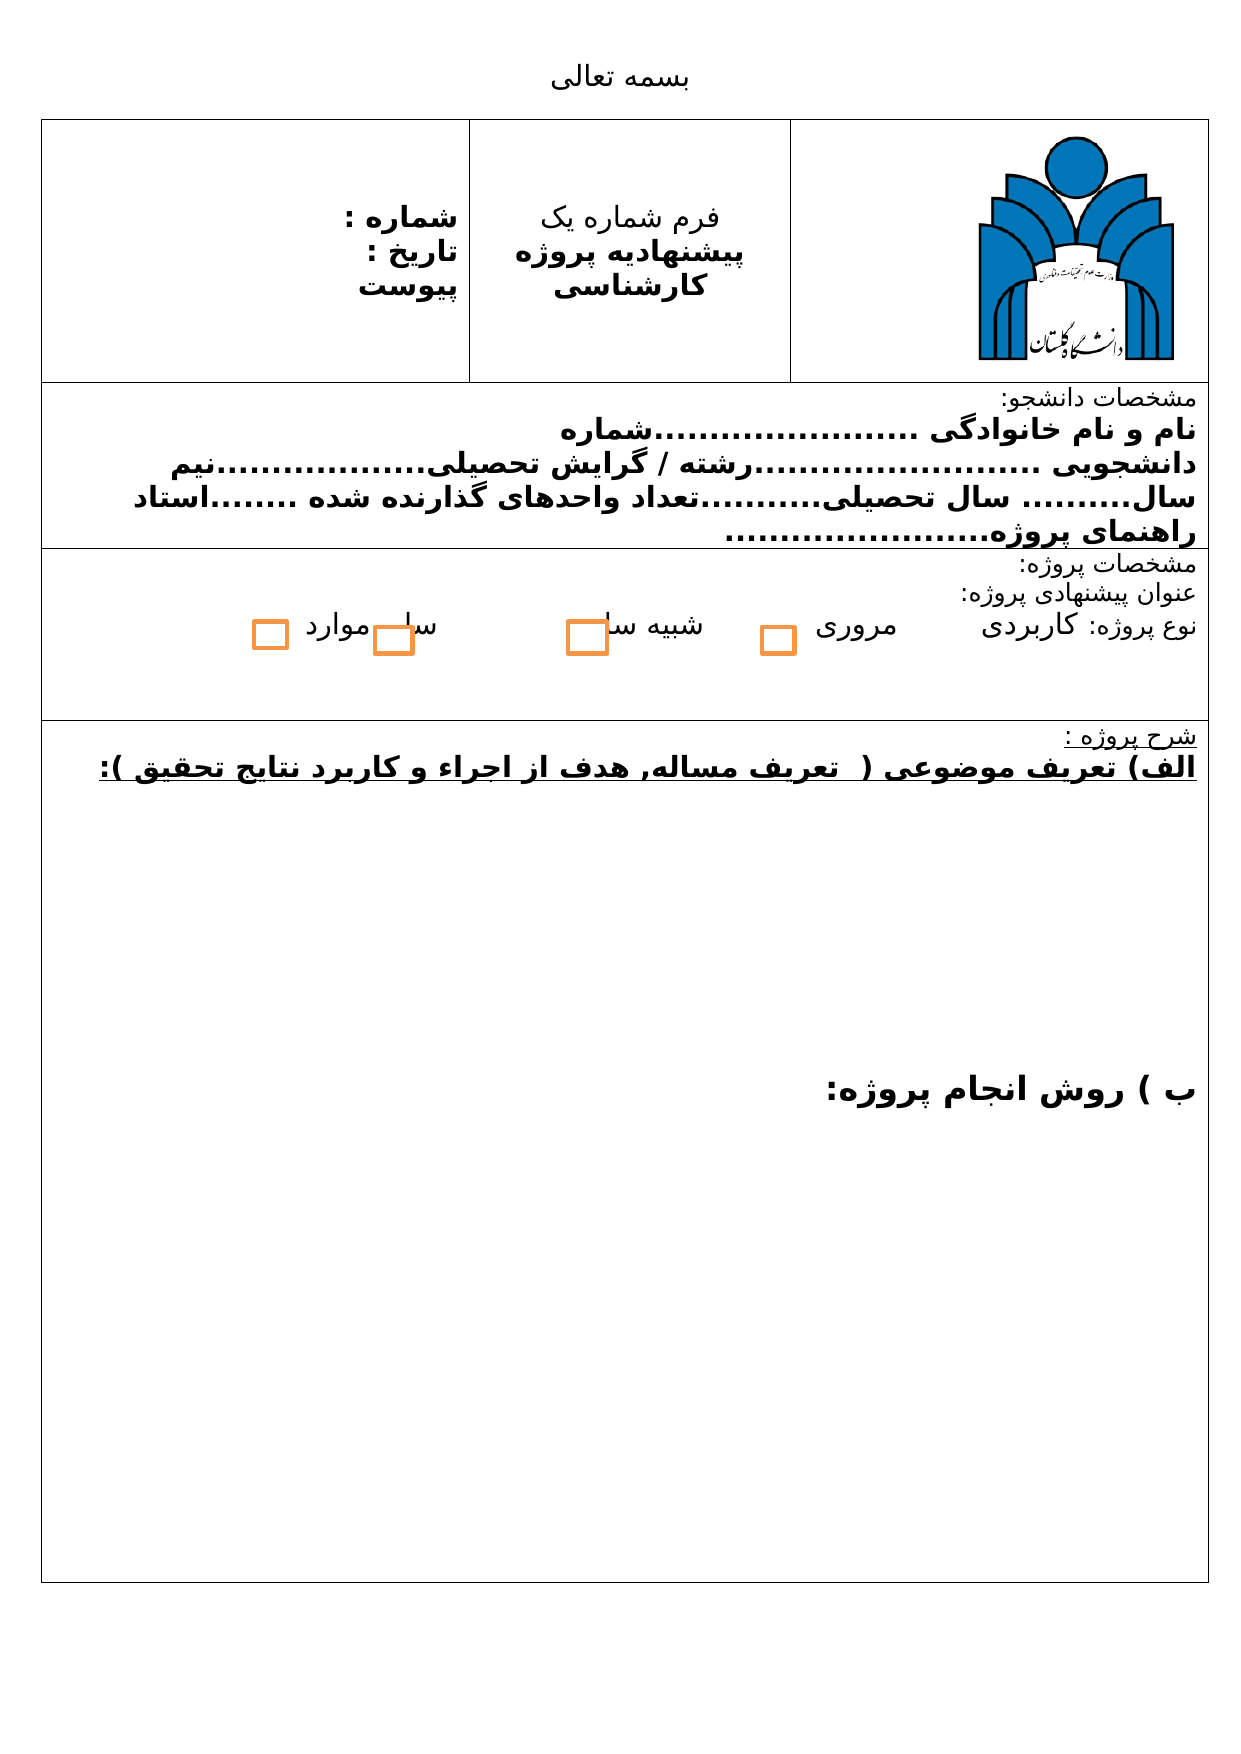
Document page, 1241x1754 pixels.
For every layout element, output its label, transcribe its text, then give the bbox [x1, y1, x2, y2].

table_header [791, 120, 950, 382]
picture [950, 120, 1197, 382]
table_header [1197, 120, 1208, 382]
text بسمه تعالی [150, 59, 1090, 93]
table_cell مشخصات دانشجو: نام و نام خانوادگی ........................شماره دانشجویی ..........................رشته / گرایش تحصیلی...................نیم سال.......... سال تحصیلی...........تعداد واحدهای گذارنده شده ........استاد راهنمای پروژه........................ [42, 383, 1208, 548]
table_cell مشخصات پروژه: عنوان پیشنهادی پروژه: نوع پروژه: کاربردی مروری شبیه سازی سایر موارد [42, 549, 1208, 720]
table_header شماره : تاریخ : پیوست [42, 120, 469, 382]
table_cell شرح پروژه : الف) تعریف موضوعی ( تعریف مساله, هدف از اجراء و کاربرد نتایج تحقیق ): ب ) روش انجام پروژه: [42, 721, 1208, 1582]
table_header فرم شماره یک پیشنهادیه پروژه کارشناسی [470, 120, 790, 382]
